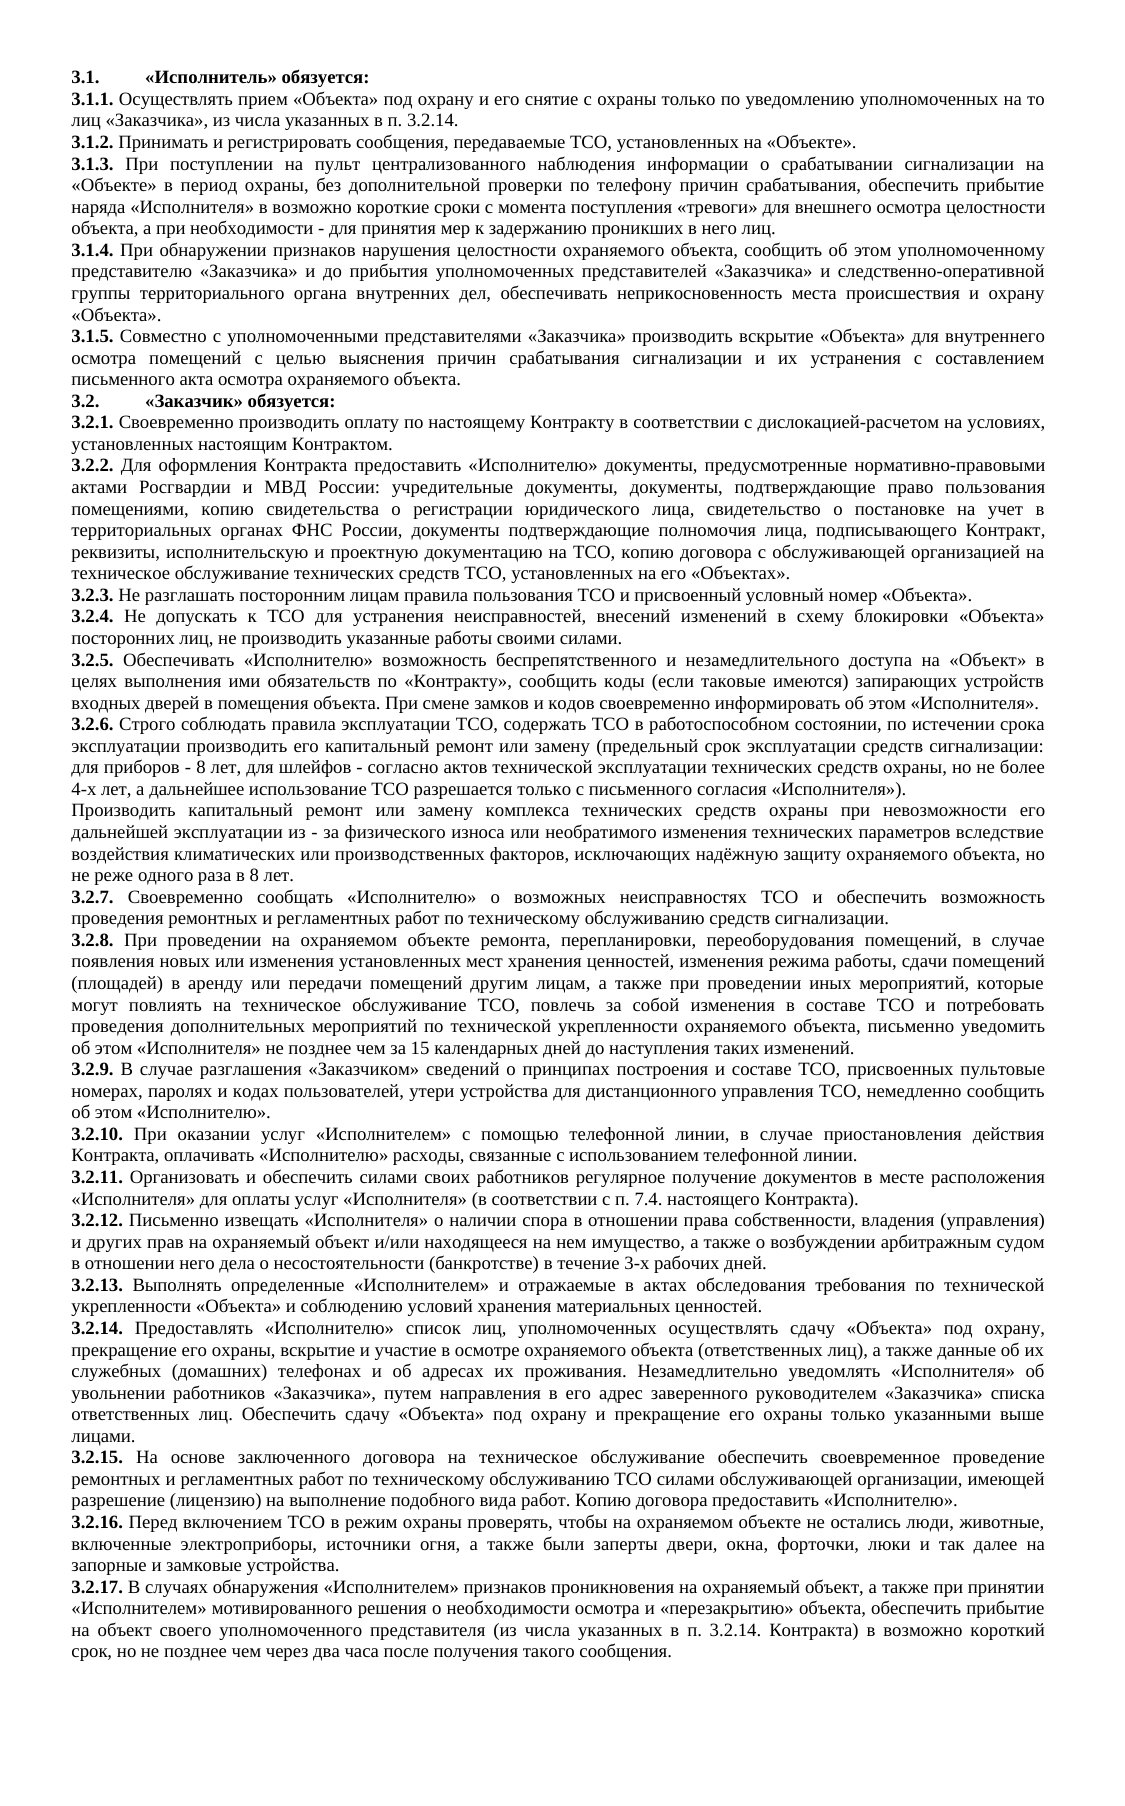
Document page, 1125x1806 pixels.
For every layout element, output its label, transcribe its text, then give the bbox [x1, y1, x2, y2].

text 3.2.16. Перед включением ТСО в режим охраны проверять, чтобы на охраняемом объекте не остались люди, животные, включенные электроприборы, источники огня, а также были заперты двери, окна, форточки, люки и так далее на запорные и замковые устройства. [71, 1511, 1046, 1576]
text 3.2.8. При проведении на охраняемом объекте ремонта, перепланировки, переоборудования помещений, в случае появления новых или изменения установленных мест хранения ценностей, изменения режима работы, сдачи помещений (площадей) в аренду или передачи помещений другим лицам, а также при проведении иных мероприятий, которые могут повлиять на техническое обслуживание ТСО, повлечь за собой изменения в составе ТСО и потребовать проведения дополнительных мероприятий по технической укрепленности охраняемого объекта, письменно уведомить об этом «Исполнителя» не позднее чем за 15 календарных дней до наступления таких изменений. [71, 929, 1046, 1058]
text 3.1. «Исполнитель» обязуется: [71, 66, 1046, 88]
text 3.2.2. Для оформления Контракта предоставить «Исполнителю» документы, предусмотренные нормативно-правовыми актами Росгвардии и МВД России: учредительные документы, документы, подтверждающие право пользования помещениями, копию свидетельства о регистрации юридического лица, свидетельство о постановке на учет в территориальных органах ФНС России, документы подтверждающие полномочия лица, подписывающего Контракт, реквизиты, исполнительскую и проектную документацию на ТСО, копию договора с обслуживающей организацией на техническое обслуживание технических средств ТСО, установленных на его «Объектах». [71, 454, 1046, 584]
text 3.1.5. Совместно с уполномоченными представителями «Заказчика» производить вскрытие «Объекта» для внутреннего осмотра помещений с целью выяснения причин срабатывания сигнализации и их устранения с составлением письменного акта осмотра охраняемого объекта. [71, 325, 1046, 390]
text 3.1.3. При поступлении на пульт централизованного наблюдения информации о срабатывании сигнализации на «Объекте» в период охраны, без дополнительной проверки по телефону причин срабатывания, обеспечить прибытие наряда «Исполнителя» в возможно короткие сроки с момента поступления «тревоги» для внешнего осмотра целостности объекта, а при необходимости - для принятия мер к задержанию проникших в него лиц. [71, 152, 1046, 239]
text 3.2.11. Организовать и обеспечить силами своих работников регулярное получение документов в месте расположения «Исполнителя» для оплаты услуг «Исполнителя» (в соответствии с п. 7.4. настоящего Контракта). [71, 1166, 1046, 1209]
text 3.2.3. Не разглашать посторонним лицам правила пользования ТСО и присвоенный условный номер «Объекта». [71, 584, 1046, 605]
text 3.2.7. Своевременно сообщать «Исполнителю» о возможных неисправностях ТСО и обеспечить возможность проведения ремонтных и регламентных работ по техническому обслуживанию средств сигнализации. [71, 886, 1046, 929]
text 3.1.1. Осуществлять прием «Объекта» под охрану и его снятие с охраны только по уведомлению уполномоченных на то лиц «Заказчика», из числа указанных в п. 3.2.14. [71, 88, 1046, 131]
text 3.2.6. Строго соблюдать правила эксплуатации ТСО, содержать ТСО в работоспособном состоянии, по истечении срока эксплуатации производить его капитальный ремонт или замену (предельный срок эксплуатации средств сигнализации: для приборов - 8 лет, для шлейфов - согласно актов технической эксплуатации технических средств охраны, но не более 4-х лет, а дальнейшее использование ТСО разрешается только с письменного согласия «Исполнителя»). [71, 713, 1046, 799]
text 3.2.12. Письменно извещать «Исполнителя» о наличии спора в отношении права собственности, владения (управления) и других прав на охраняемый объект и/или находящееся на нем имущество, а также о возбуждении арбитражным судом в отношении него дела о несостоятельности (банкротстве) в течение 3-х рабочих дней. [71, 1209, 1046, 1274]
text 3.2.5. Обеспечивать «Исполнителю» возможность беспрепятственного и незамедлительного доступа на «Объект» в целях выполнения ими обязательств по «Контракту», сообщить коды (если таковые имеются) запирающих устройств входных дверей в помещения объекта. При смене замков и кодов своевременно информировать об этом «Исполнителя». [71, 648, 1046, 713]
text 3.2.4. Не допускать к ТСО для устранения неисправностей, внесений изменений в схему блокировки «Объекта» посторонних лиц, не производить указанные работы своими силами. [71, 605, 1046, 648]
text 3.2. «Заказчик» обязуется: [71, 390, 1046, 411]
text 3.2.1. Своевременно производить оплату по настоящему Контракту в соответствии с дислокацией-расчетом на условиях, установленных настоящим Контрактом. [71, 411, 1046, 454]
text 3.2.15. На основе заключенного договора на техническое обслуживание обеспечить своевременное проведение ремонтных и регламентных работ по техническому обслуживанию ТСО силами обслуживающей организации, имеющей разрешение (лицензию) на выполнение подобного вида работ. Копию договора предоставить «Исполнителю». [71, 1446, 1046, 1511]
text 3.2.13. Выполнять определенные «Исполнителем» и отражаемые в актах обследования требования по технической укрепленности «Объекта» и соблюдению условий хранения материальных ценностей. [71, 1274, 1046, 1317]
text 3.1.4. При обнаружении признаков нарушения целостности охраняемого объекта, сообщить об этом уполномоченному представителю «Заказчика» и до прибытия уполномоченных представителей «Заказчика» и следственно-оперативной группы территориального органа внутренних дел, обеспечивать неприкосновенность места происшествия и охрану «Объекта». [71, 239, 1046, 325]
text 3.1.2. Принимать и регистрировать сообщения, передаваемые ТСО, установленных на «Объекте». [71, 131, 1046, 152]
text 3.2.17. В случаях обнаружения «Исполнителем» признаков проникновения на охраняемый объект, а также при принятии «Исполнителем» мотивированного решения о необходимости осмотра и «перезакрытию» объекта, обеспечить прибытие на объект своего уполномоченного представителя (из числа указанных в п. 3.2.14. Контракта) в возможно короткий срок, но не позднее чем через два часа после получения такого сообщения. [71, 1576, 1046, 1662]
text 3.2.9. В случае разглашения «Заказчиком» сведений о принципах построения и составе ТСО, присвоенных пультовые номерах, паролях и кодах пользователей, утери устройства для дистанционного управления ТСО, немедленно сообщить об этом «Исполнителю». [71, 1058, 1046, 1123]
text 3.2.14. Предоставлять «Исполнителю» список лиц, уполномоченных осуществлять сдачу «Объекта» под охрану, прекращение его охраны, вскрытие и участие в осмотре охраняемого объекта (ответственных лиц), а также данные об их служебных (домашних) телефонах и об адресах их проживания. Незамедлительно уведомлять «Исполнителя» об увольнении работников «Заказчика», путем направления в его адрес заверенного руководителем «Заказчика» списка ответственных лиц. Обеспечить сдачу «Объекта» под охрану и прекращение его охраны только указанными выше лицами. [71, 1317, 1046, 1446]
text 3.2.10. При оказании услуг «Исполнителем» с помощью телефонной линии, в случае приостановления действия Контракта, оплачивать «Исполнителю» расходы, связанные с использованием телефонной линии. [71, 1123, 1046, 1166]
text Производить капитальный ремонт или замену комплекса технических средств охраны при невозможности его дальнейшей эксплуатации из - за физического износа или необратимого изменения технических параметров вследствие воздействия климатических или производственных факторов, исключающих надёжную защиту охраняемого объекта, но не реже одного раза в 8 лет. [71, 799, 1046, 886]
